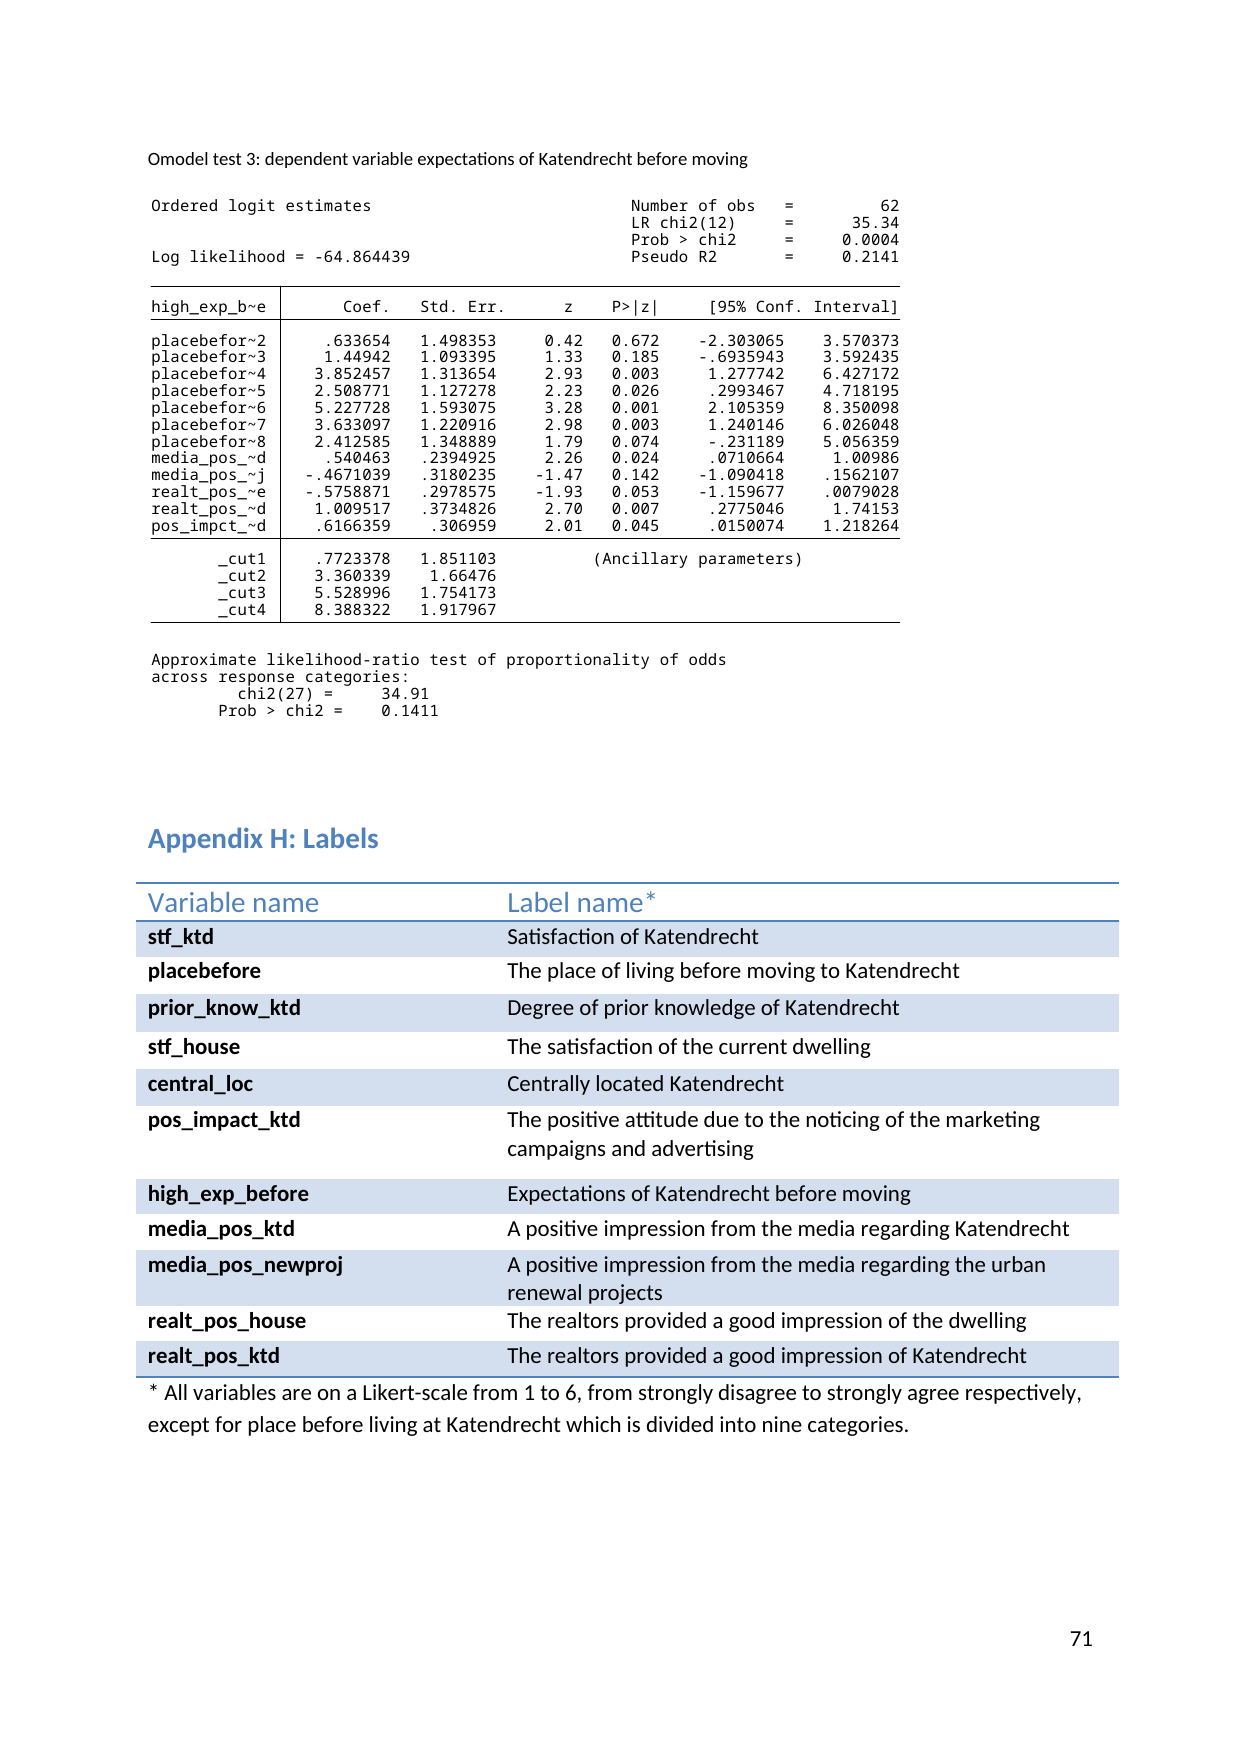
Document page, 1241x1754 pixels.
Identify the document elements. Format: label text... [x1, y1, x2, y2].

table_cell Expectations of Katendrecht before moving [496, 1179, 1119, 1214]
text * All variables are on a Likert-scale from 1 to 6, from strongly disagree to strongly agree respectively, except for place before living at Katendrecht which is divided into nine categories. [148, 1378, 1093, 1438]
table_cell realt_pos_house [136, 1306, 496, 1341]
table_cell Satisfaction of Katendrecht [496, 922, 1119, 957]
table_cell placebefore [136, 957, 496, 993]
table_cell The place of living before moving to Katendrecht [496, 957, 1119, 993]
table_cell stf_ktd [136, 922, 496, 957]
table_cell stf_house [136, 1032, 496, 1069]
table_cell central_loc [136, 1069, 496, 1106]
text Appendix H: Labels [148, 820, 1093, 856]
table_cell The positive attitude due to the noticing of the marketing campaigns and advertising [496, 1106, 1119, 1179]
table_cell Centrally located Katendrecht [496, 1069, 1119, 1106]
table_cell A positive impression from the media regarding Katendrecht [496, 1215, 1119, 1250]
table_cell media_pos_ktd [136, 1215, 496, 1250]
table_cell The realtors provided a good impression of the dwelling [496, 1306, 1119, 1341]
table_cell media_pos_newproj [136, 1250, 496, 1306]
table_cell pos_impact_ktd [136, 1106, 496, 1179]
table_cell prior_know_ktd [136, 994, 496, 1032]
table_cell high_exp_before [136, 1179, 496, 1214]
table_cell Degree of prior knowledge of Katendrecht [496, 994, 1119, 1032]
table_cell The satisfaction of the current dwelling [496, 1032, 1119, 1069]
table_header Variable name [136, 884, 496, 920]
table_cell The realtors provided a good impression of Katendrecht [496, 1341, 1119, 1376]
table_cell realt_pos_ktd [136, 1341, 496, 1376]
table_header Label name* [496, 884, 1119, 920]
table_cell A positive impression from the media regarding the urban renewal projects [496, 1250, 1119, 1306]
text Omodel test 3: dependent variable expectations of Katendrecht before moving [148, 148, 1093, 171]
